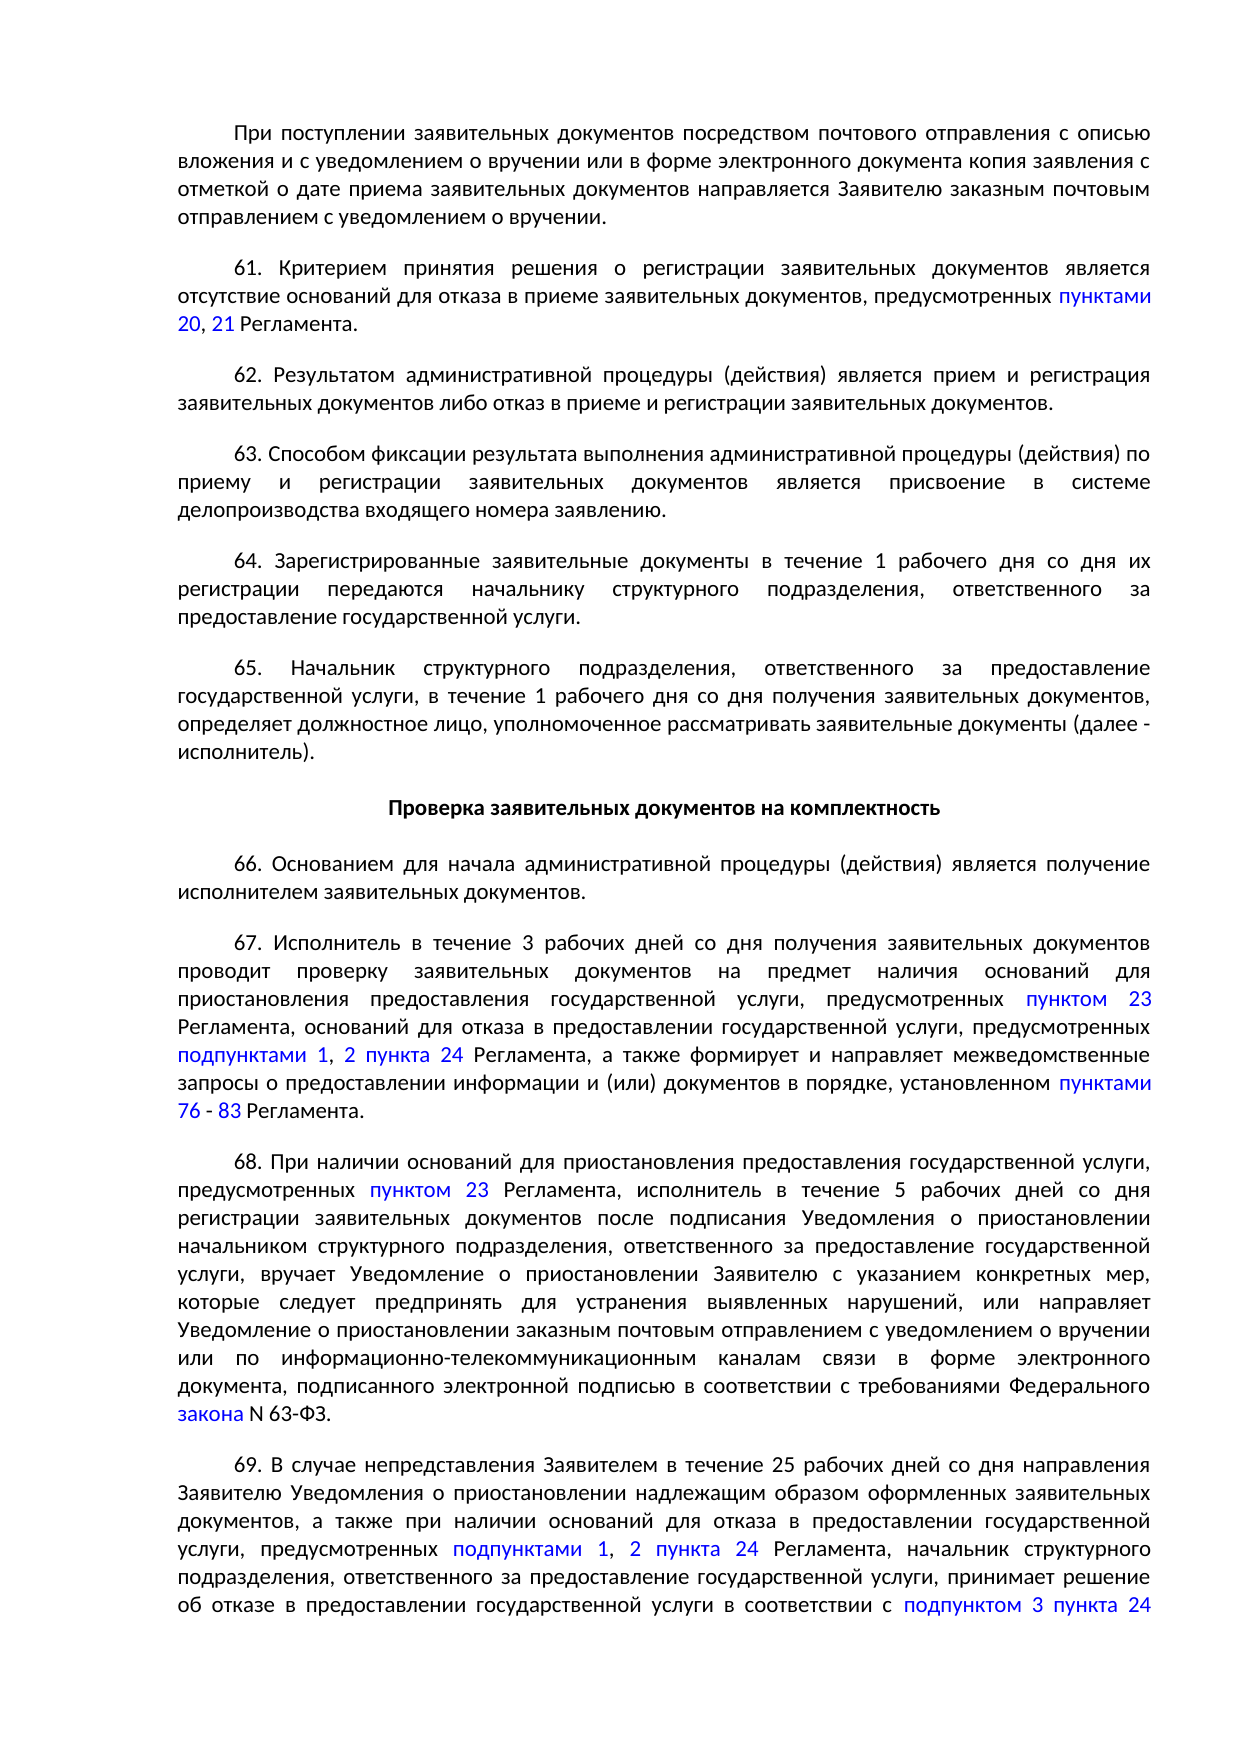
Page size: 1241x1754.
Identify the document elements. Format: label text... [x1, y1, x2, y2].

text 68. При наличии оснований для приостановления предоставления государственной услуги, предусмотренных пунктом 23 Регламента, исполнитель в течение 5 рабочих дней со дня регистрации заявительных документов после подписания Уведомления о приостановлении начальником структурного подразделения, ответственного за предоставление государственной услуги, вручает Уведомление о приостановлении Заявителю с указанием конкретных мер, которые следует предпринять для устранения выявленных нарушений, или направляет Уведомление о приостановлении заказным почтовым отправлением с уведомлением о вручении или по информационно-телекоммуникационным каналам связи в форме электронного документа, подписанного электронной подписью в соответствии с требованиями Федерального закона N 63-ФЗ. [177, 1147, 1152, 1427]
text 65. Начальник структурного подразделения, ответственного за предоставление государственной услуги, в течение 1 рабочего дня со дня получения заявительных документов, определяет должностное лицо, уполномоченное рассматривать заявительные документы (далее - исполнитель). [177, 653, 1152, 765]
text 61. Критерием принятия решения о регистрации заявительных документов является отсутствие оснований для отказа в приеме заявительных документов, предусмотренных пунктами 20, 21 Регламента. [177, 253, 1152, 337]
text 66. Основанием для начала административной процедуры (действия) является получение исполнителем заявительных документов. [177, 849, 1152, 905]
text 67. Исполнитель в течение 3 рабочих дней со дня получения заявительных документов проводит проверку заявительных документов на предмет наличия оснований для приостановления предоставления государственной услуги, предусмотренных пунктом 23 Регламента, оснований для отказа в предоставлении государственной услуги, предусмотренных подпунктами 1, 2 пункта 24 Регламента, а также формирует и направляет межведомственные запросы о предоставлении информации и (или) документов в порядке, установленном пунктами 76 - 83 Регламента. [177, 928, 1152, 1124]
text При поступлении заявительных документов посредством почтового отправления с описью вложения и с уведомлением о вручении или в форме электронного документа копия заявления с отметкой о дате приема заявительных документов направляется Заявителю заказным почтовым отправлением с уведомлением о вручении. [177, 118, 1152, 230]
text 63. Способом фиксации результата выполнения административной процедуры (действия) по приему и регистрации заявительных документов является присвоение в системе делопроизводства входящего номера заявлению. [177, 439, 1152, 523]
title Проверка заявительных документов на комплектность [177, 793, 1152, 821]
text 64. Зарегистрированные заявительные документы в течение 1 рабочего дня со дня их регистрации передаются начальнику структурного подразделения, ответственного за предоставление государственной услуги. [177, 546, 1152, 630]
text 62. Результатом административной процедуры (действия) является прием и регистрация заявительных документов либо отказ в приеме и регистрации заявительных документов. [177, 360, 1152, 416]
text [177, 1450, 1152, 1618]
